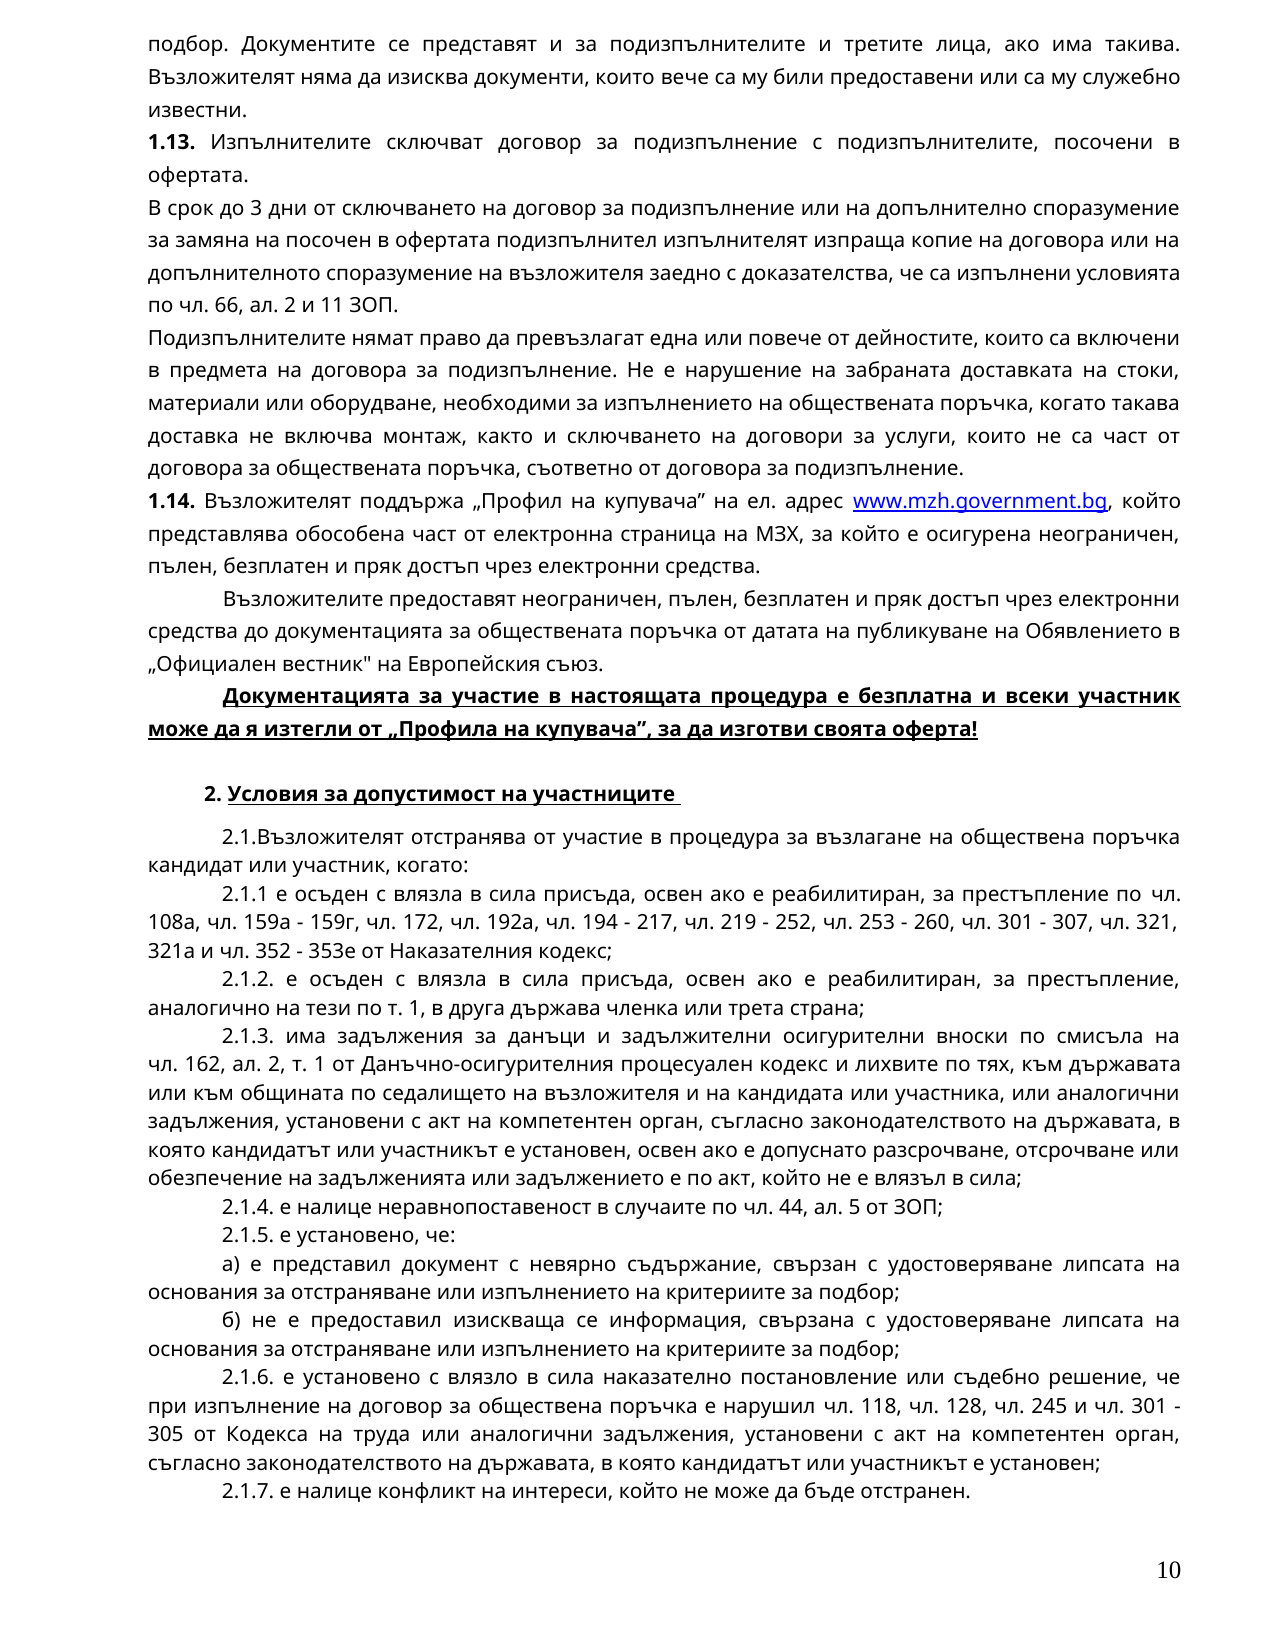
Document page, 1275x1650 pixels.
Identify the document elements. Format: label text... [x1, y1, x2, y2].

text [148, 29, 1181, 123]
text 2.1.5. е установено, че: [148, 1220, 1181, 1249]
text 1.14. Възложителят поддържа „Профил на купувача” на ел. адрес www.mzh.government.bg, който представлява обособена част от електронна страница на МЗХ, за който е осигурена неограничен, пълен, безплатен и пряк достъп чрез електронни средства. [148, 486, 1181, 580]
text 2.1.1 е осъден с влязла в сила присъда, освен ако е реабилитиран, за престъпление по чл. 108а, чл. 159а - 159г, чл. 172, чл. 192а, чл. 194 - 217, чл. 219 - 252, чл. 253 - 260, чл. 301 - 307, чл. 321, 321а и чл. 352 - 353е от Наказателния кодекс; [148, 879, 1181, 964]
text 1.13. Изпълнителите сключват договор за подизпълнение с подизпълнителите, посочени в офертата. [148, 127, 1181, 188]
text 2.1.6. е установено с влязло в сила наказателно постановление или съдебно решение, че при изпълнение на договор за обществена поръчка е нарушил чл. 118, чл. 128, чл. 245 и чл. 301 - 305 от Кодекса на труда или аналогични задължения, установени с акт на компетентен орган, съгласно законодателството на държавата, в която кандидатът или участникът е установен; [148, 1362, 1181, 1476]
text 2.1.Възложителят отстранява от участие в процедура за възлагане на обществена поръчка кандидат или участник, когато: [148, 822, 1181, 879]
text 2.1.4. е налице неравнопоставеност в случаите по чл. 44, ал. 5 от ЗОП; [148, 1192, 1181, 1220]
text 2. Условия за допустимост на участниците [148, 779, 1181, 808]
text б) не е предоставил изискваща се информация, свързана с удостоверяване липсата на основания за отстраняване или изпълнението на критериите за подбор; [148, 1306, 1181, 1362]
text В срок до 3 дни от сключването на договор за подизпълнение или на допълнително споразумение за замяна на посочен в офертата подизпълнител изпълнителят изпраща копие на договора или на допълнителното споразумение на възложителя заедно с доказателства, че са изпълнени условията по чл. 66, ал. 2 и 11 ЗОП. [148, 193, 1181, 319]
text Документацията за участие в настоящата процедура е безплатна и всеки участник може да я изтегли от „Профила на купувача”, за да изготви своята оферта! [148, 682, 1181, 743]
text 2.1.7. е налице конфликт на интереси, който не може да бъде отстранен. [148, 1476, 1181, 1504]
text 2.1.2. е осъден с влязла в сила присъда, освен ако е реабилитиран, за престъпление, аналогично на тези по т. 1, в друга държава членка или трета страна; [148, 964, 1181, 1021]
text 2.1.3. има задължения за данъци и задължителни осигурителни вноски по смисъла на чл. 162, ал. 2, т. 1 от Данъчно-осигурителния процесуален кодекс и лихвите по тях, към държавата или към общината по седалището на възложителя и на кандидата или участника, или аналогични задължения, установени с акт на компетентен орган, съгласно законодателството на държавата, в която кандидатът или участникът е установен, освен ако е допуснато разсрочване, отсрочване или обезпечение на задълженията или задължението е по акт, който не е влязъл в сила; [148, 1021, 1181, 1192]
text Подизпълнителите нямат право да превъзлагат една или повече от дейностите, които са включени в предмета на договора за подизпълнение. Не е нарушение на забраната доставката на стоки, материали или оборудване, необходими за изпълнението на обществената поръчка, когато такава доставка не включва монтаж, както и сключването на договори за услуги, които не са част от договора за обществената поръчка, съответно от договора за подизпълнение. [148, 323, 1181, 482]
text Възложителите предоставят неограничен, пълен, безплатен и пряк достъп чрез електронни средства до документацията за обществената поръчка от датата на публикуване на Обявлението в „Официален вестник" на Европейския съюз. [148, 584, 1181, 677]
text а) е представил документ с невярно съдържание, свързан с удостоверяване липсата на основания за отстраняване или изпълнението на критериите за подбор; [148, 1249, 1181, 1306]
